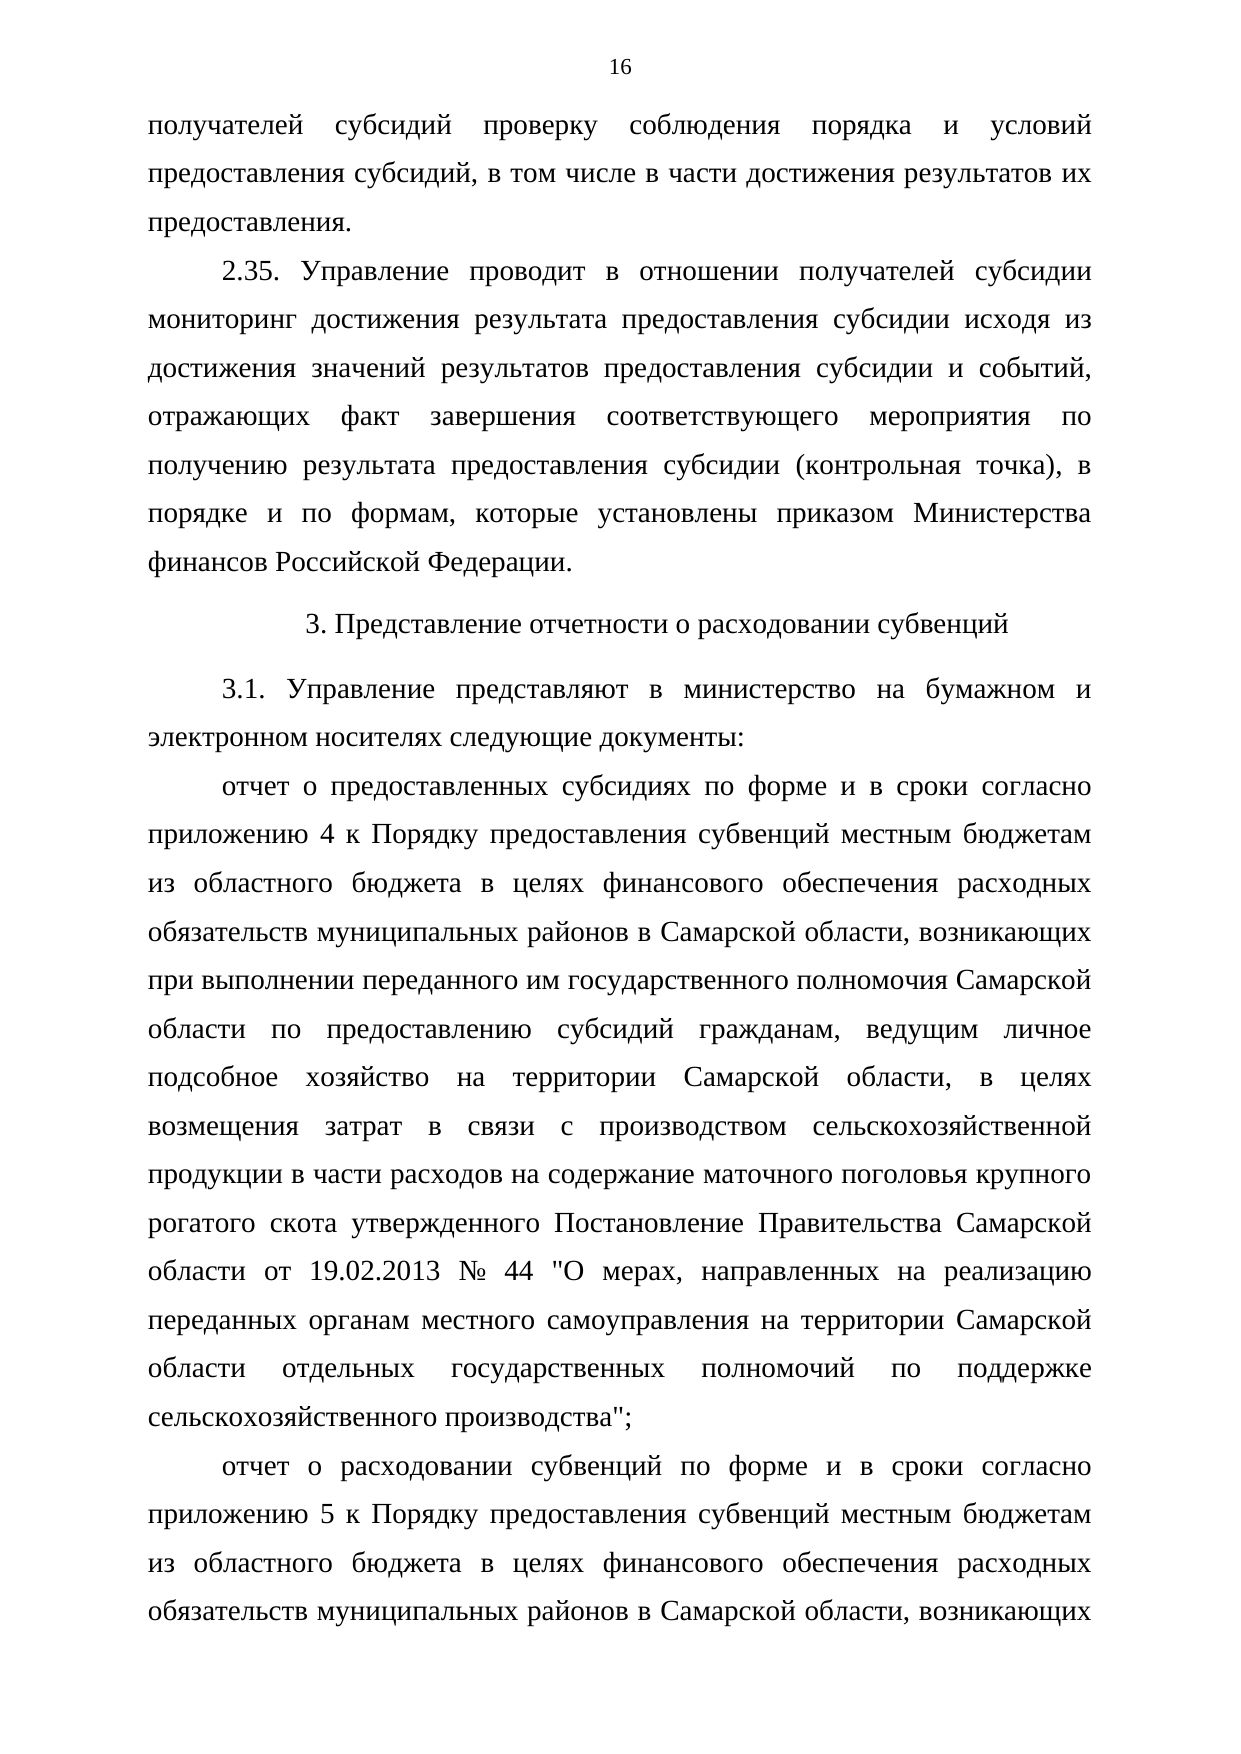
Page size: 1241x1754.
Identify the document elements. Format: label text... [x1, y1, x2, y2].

text отчет о предоставленных субсидиях по форме и в сроки согласно приложению 4 к Порядку предоставления субвенций местным бюджетам из областного бюджета в целях финансового обеспечения расходных обязательств муниципальных районов в Самарской области, возникающих при выполнении переданного им государственного полномочия Самарской области по предоставлению субсидий гражданам, ведущим личное подсобное хозяйство на территории Самарской области, в целях возмещения затрат в связи с производством сельскохозяйственной продукции в части расходов на содержание маточного поголовья крупного рогатого скота утвержденного Постановление Правительства Самарской области от 19.02.2013 № 44 "О мерах, направленных на реализацию переданных органам местного самоуправления на территории Самарской области отдельных государственных полномочий по поддержке сельскохозяйственного производства"; [148, 768, 1092, 1433]
text 3.1. Управление представляют в министерство на бумажном и электронном носителях следующие документы: [148, 671, 1092, 753]
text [148, 107, 1092, 238]
text 3. Представление отчетности о расходовании субвенций [148, 606, 1092, 640]
text 2.35. Управление проводит в отношении получателей субсидии мониторинг достижения результата предоставления субсидии исходя из достижения значений результатов предоставления субсидии и событий, отражающих факт завершения соответствующего мероприятия по получению результата предоставления субсидии (контрольная точка), в порядке и по формам, которые установлены приказом Министерства финансов Российской Федерации. [148, 253, 1092, 577]
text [148, 1448, 1092, 1627]
